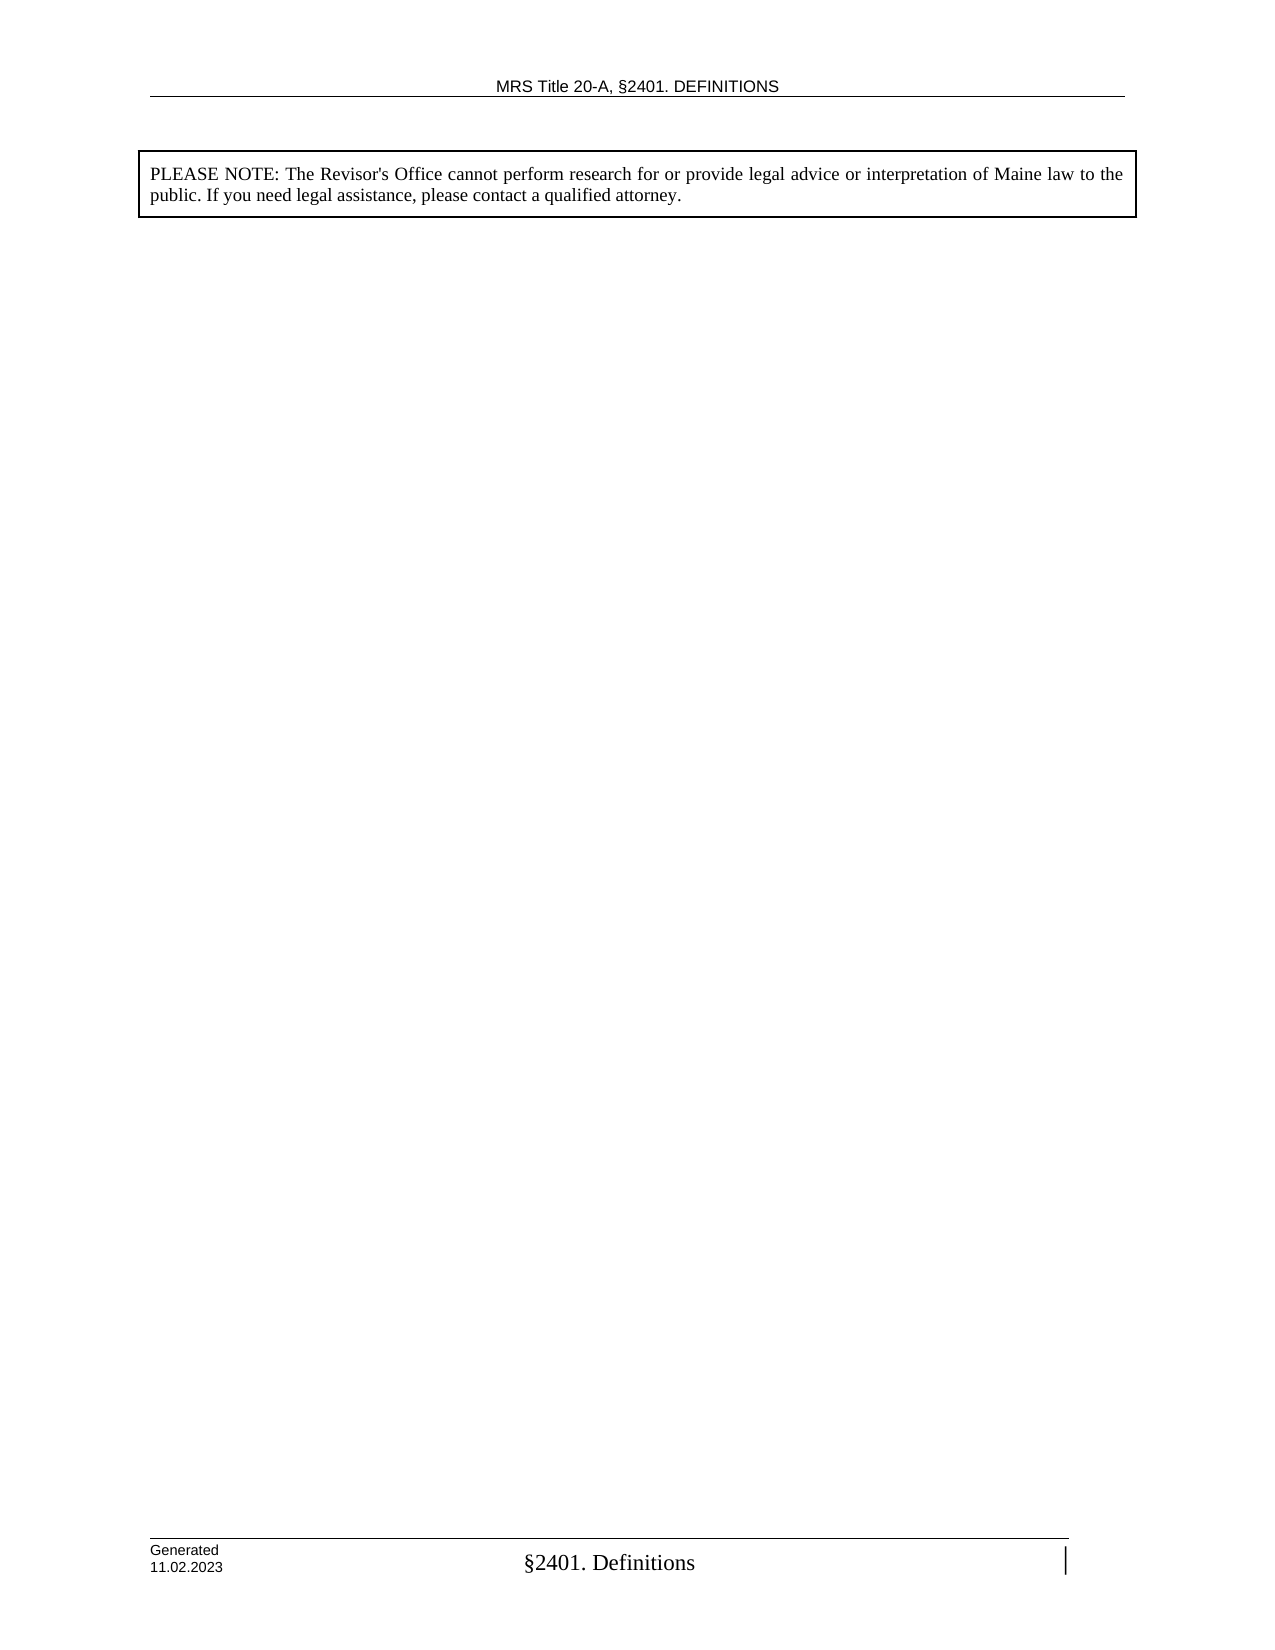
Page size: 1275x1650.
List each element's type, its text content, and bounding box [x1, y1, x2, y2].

text PLEASE NOTE: The Revisor's Office cannot perform research for or provide legal advice or interpretation of Maine law to the public. If you need legal assistance, please contact a qualified attorney. [140, 152, 1135, 216]
